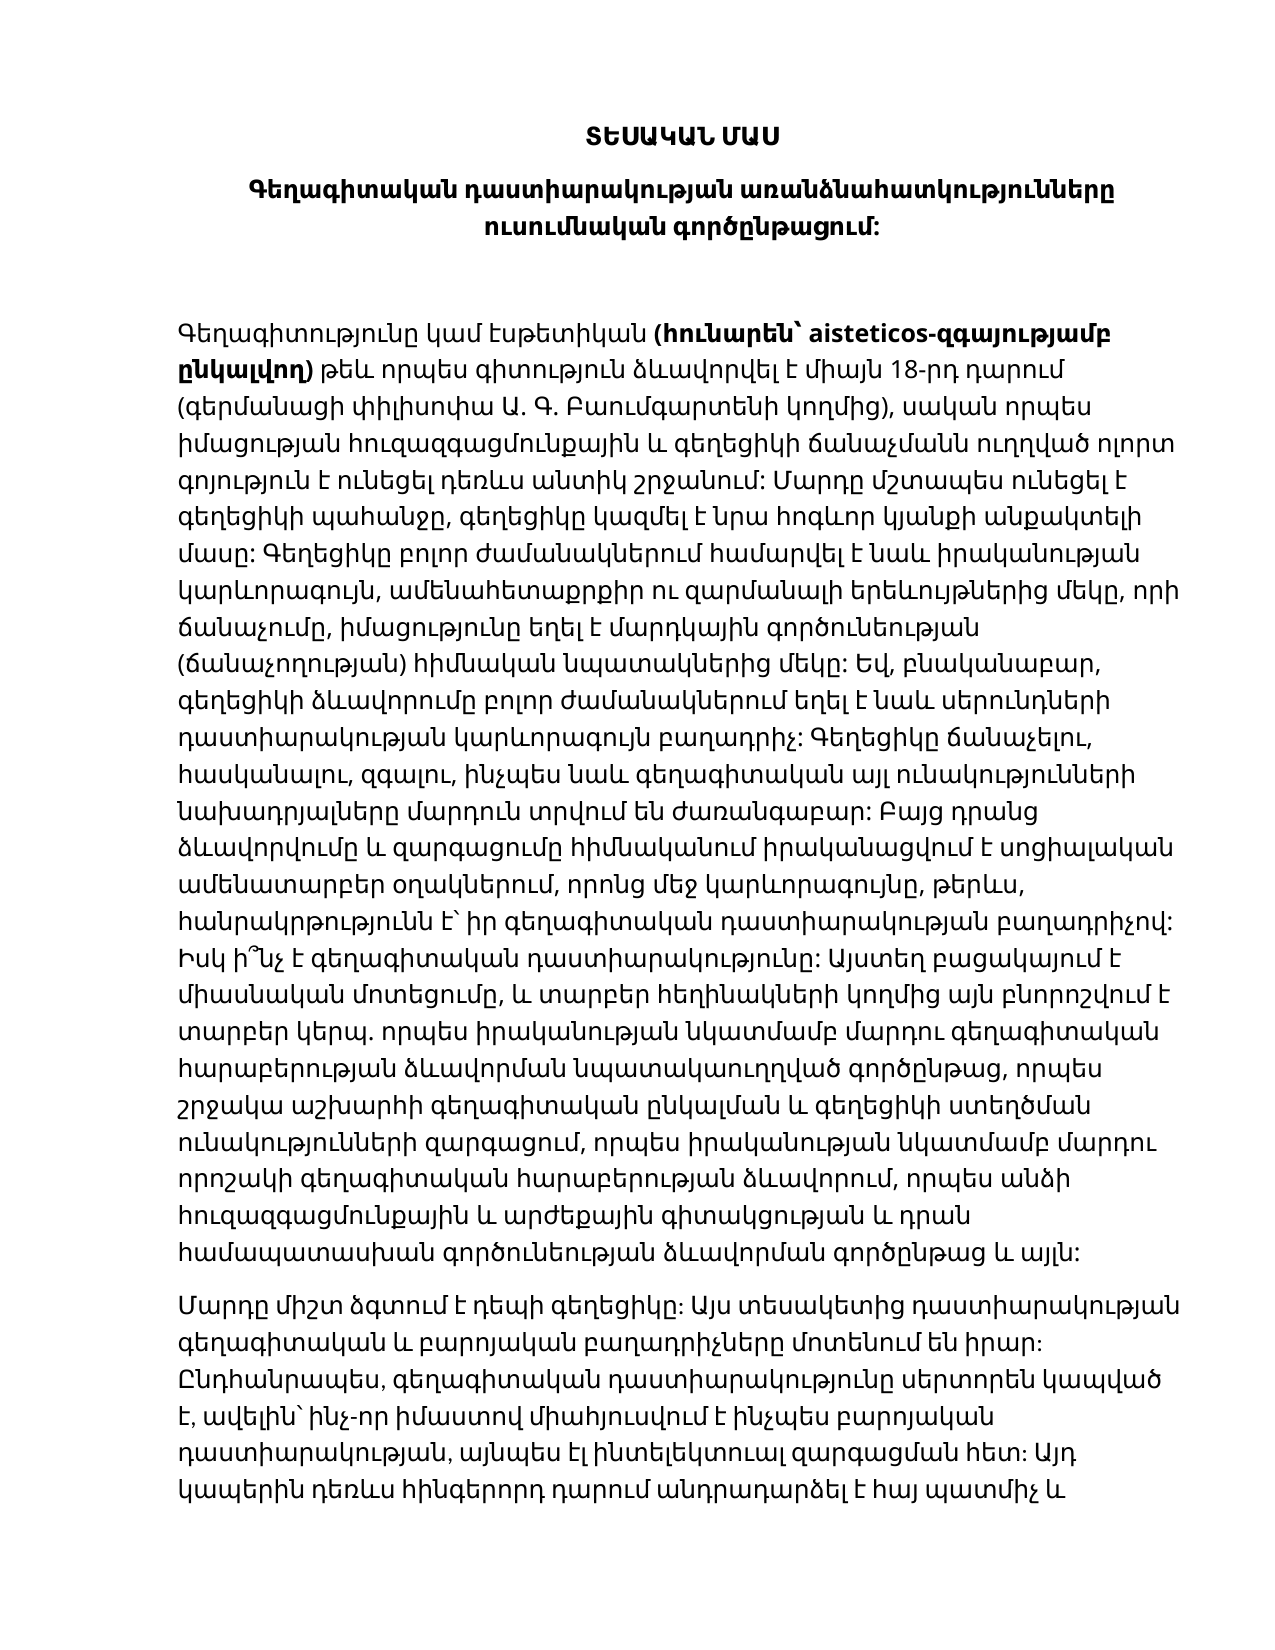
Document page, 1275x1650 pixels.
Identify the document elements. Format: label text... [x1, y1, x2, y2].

text Գեղագիտությունը կամ էսթետիկան (հունարեն՝ aisteticos-զգայությամբ ընկալվող) թեև որպես գիտություն ձևավորվել է միայն 18-րդ դարում (գերմանացի փիլիսոփա Ա. Գ. Բաումգարտենի կողմից), սական որպես իմացության հուզազգացմունքային և գեղեցիկի ճանաչմանն ուղղված ոլորտ գոյություն է ունեցել դեռևս անտիկ շրջանում: Մարդը մշտապես ունեցել է գեղեցիկի պահանջը, գեղեցիկը կազմել է նրա հոգևոր կյանքի անքակտելի մասը: Գեղեցիկը բոլոր ժամանակներում համարվել է նաև իրականության կարևորագույն, ամենահետաքրքիր ու զարմանալի երեևույթներից մեկը, որի ճանաչումը, իմացությունը եղել է մարդկային գործունեության (ճանաչողության) հիմնական նպատակներից մեկը: Եվ, բնականաբար, գեղեցիկի ձևավորումը բոլոր ժամանակներում եղել է նաև սերունդների դաստիարակության կարևորագույն բաղադրիչ: Գեղեցիկը ճանաչելու, հասկանալու, զգալու, ինչպես նաև գեղագիտական այլ ունակությունների նախադրյալները մարդուն տրվում են ժառանգաբար: Բայց դրանց ձևավորվումը և զարգացումը հիմնականում իրականացվում է սոցիալական ամենատարբեր օղակներում, որոնց մեջ կարևորագույնը, թերևս, հանրակրթությունն է՝ իր գեղագիտական դաստիարակության բաղադրիչով: Իսկ ի՞նչ է գեղագիտական դաստիարակությունը: Այստեղ բացակայում է միասնական մոտեցումը, և տարբեր հեղինակների կողմից այն բնորոշվում է տարբեր կերպ. որպես իրականության նկատմամբ մարդու գեղագիտական հարաբերության ձևավորման նպատակաուղղված գործընթաց, որպես շրջակա աշխարհի գեղագիտական ընկալման և գեղեցիկի ստեղծման ունակությունների զարգացում, որպես իրականության նկատմամբ մարդու որոշակի գեղագիտական հարաբերության ձևավորում, որպես անձի հուզազգացմունքային և արժեքային գիտակցության և դրան համապատասխան գործունեության ձևավորման գործընթաց և այլն: [177, 315, 1186, 1268]
text ՏԵՍԱԿԱՆ ՄԱՍ [177, 118, 1186, 152]
text Գեղագիտական դաստիարակության առանձնահատկությունները ուսումնական գործընթացում: [177, 172, 1186, 242]
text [177, 1288, 1186, 1506]
